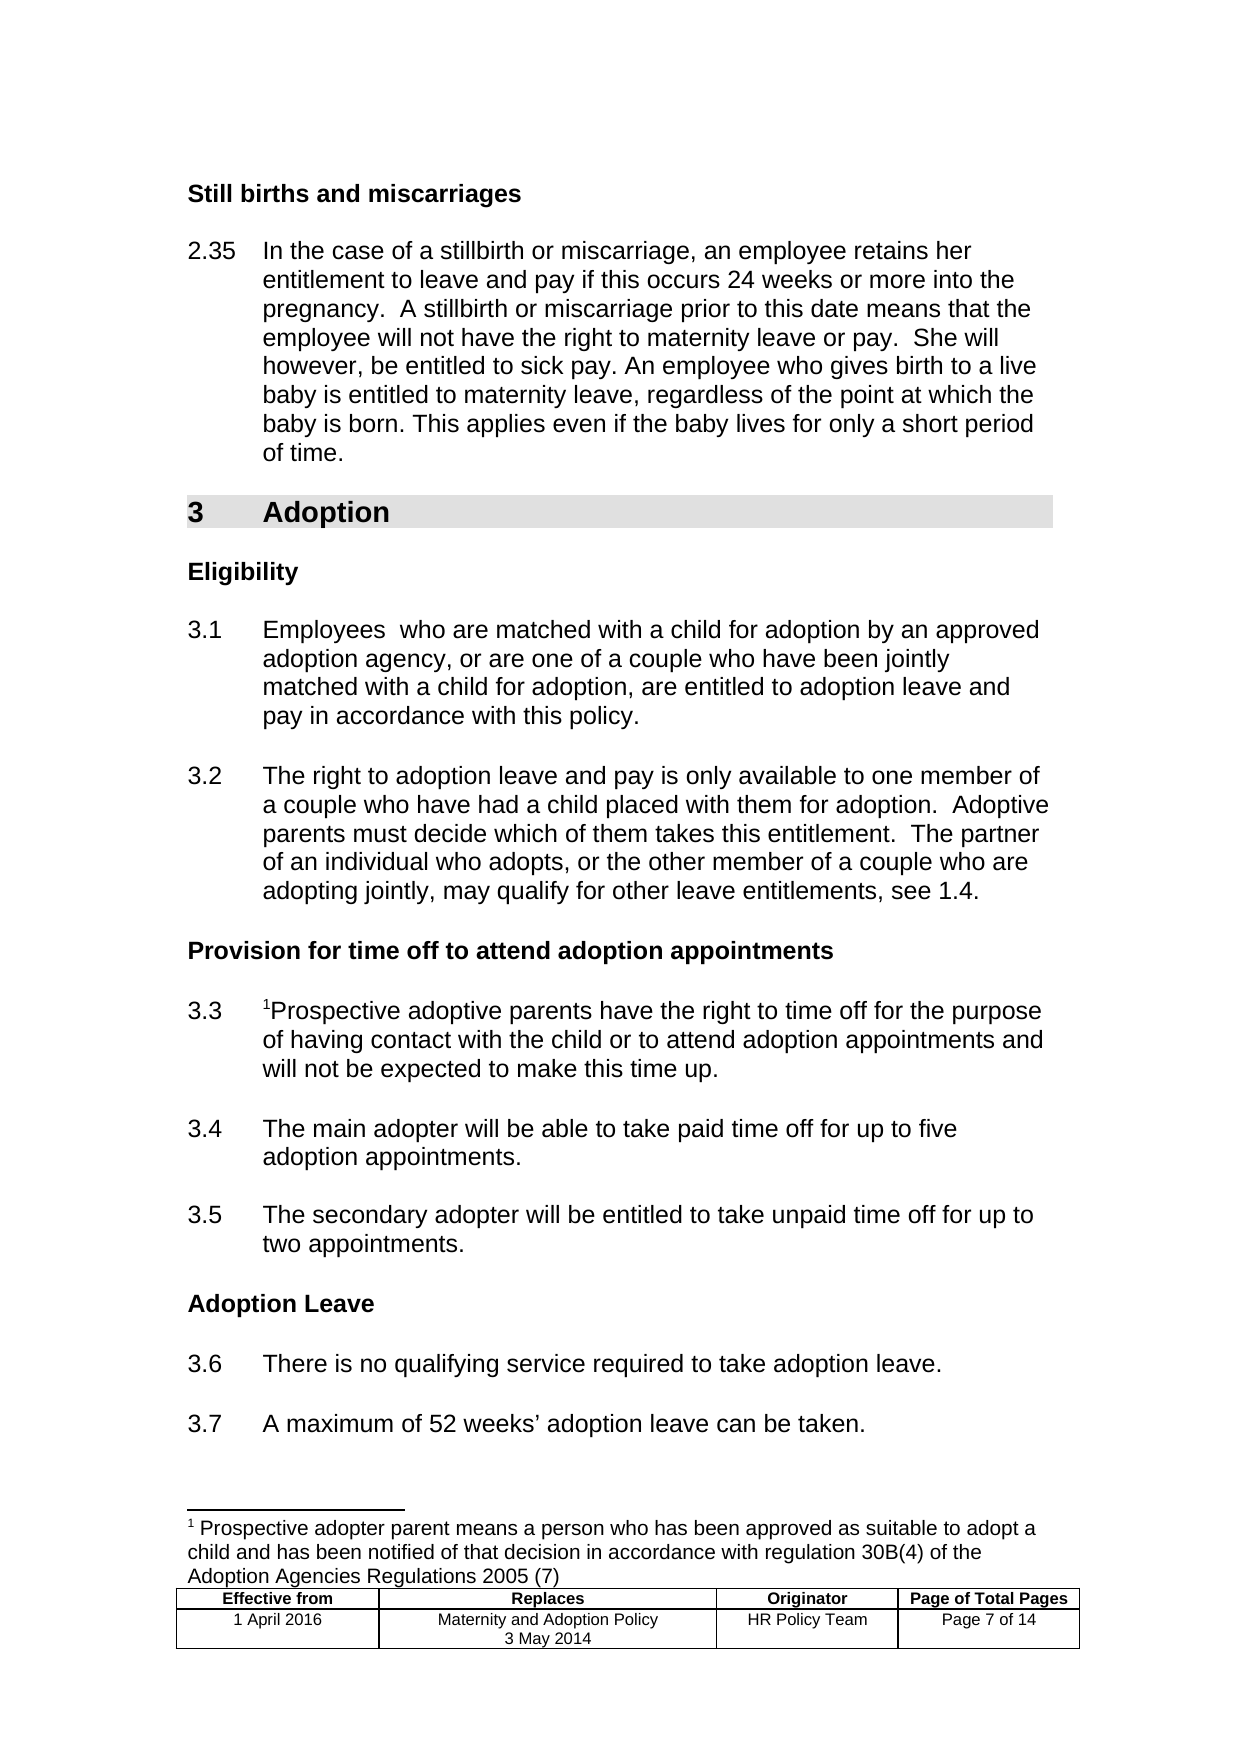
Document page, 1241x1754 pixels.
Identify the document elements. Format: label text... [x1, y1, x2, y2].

text Provision for time off to attend adoption appointments [187, 936, 1053, 965]
list Prospective adoptive parents have the right to time off for the purpose of having contact with the child or to attend adoption appointments and will not be expected to make this time up. [187, 996, 1053, 1082]
text Adoption Leave [187, 1288, 1053, 1348]
list There is no qualifying service required to take adoption leave. [187, 1348, 1053, 1377]
list Employees who are matched with a child for adoption by an approved adoption agency, or are one of a couple who have been jointly matched with a child for adoption, are entitled to adoption leave and pay in accordance with this policy. [187, 615, 1053, 761]
subtitle In the case of a stillbirth or miscarriage, an employee retains her entitlement to leave and pay if this occurs 24 weeks or more into the pregnancy. A stillbirth or miscarriage prior to this date means that the employee will not have the right to maternity leave or pay. She will however, be entitled to sick pay. An employee who gives birth to a live baby is entitled to maternity leave, regardless of the point at which the baby is born. This applies even if the baby lives for only a short period of time. [187, 236, 1053, 466]
subtitle Still births and miscarriages [187, 179, 1053, 207]
list The secondary adopter will be entitled to take unpaid time off for up to two appointments. [187, 1200, 1053, 1257]
subtitle 3 Adoption [187, 495, 1053, 528]
list A maximum of 52 weeks’ adoption leave can be taken. [187, 1408, 1053, 1468]
list The main adopter will be able to take paid time off for up to five adoption appointments. [187, 1113, 1053, 1171]
list The right to adoption leave and pay is only available to one member of a couple who have had a child placed with them for adoption. Adoptive parents must decide which of them takes this entitlement. The partner of an individual who adopts, or the other member of a couple who are adopting jointly, may qualify for other leave entitlements, see 1.4. [187, 761, 1053, 905]
text Eligibility [187, 557, 1053, 586]
